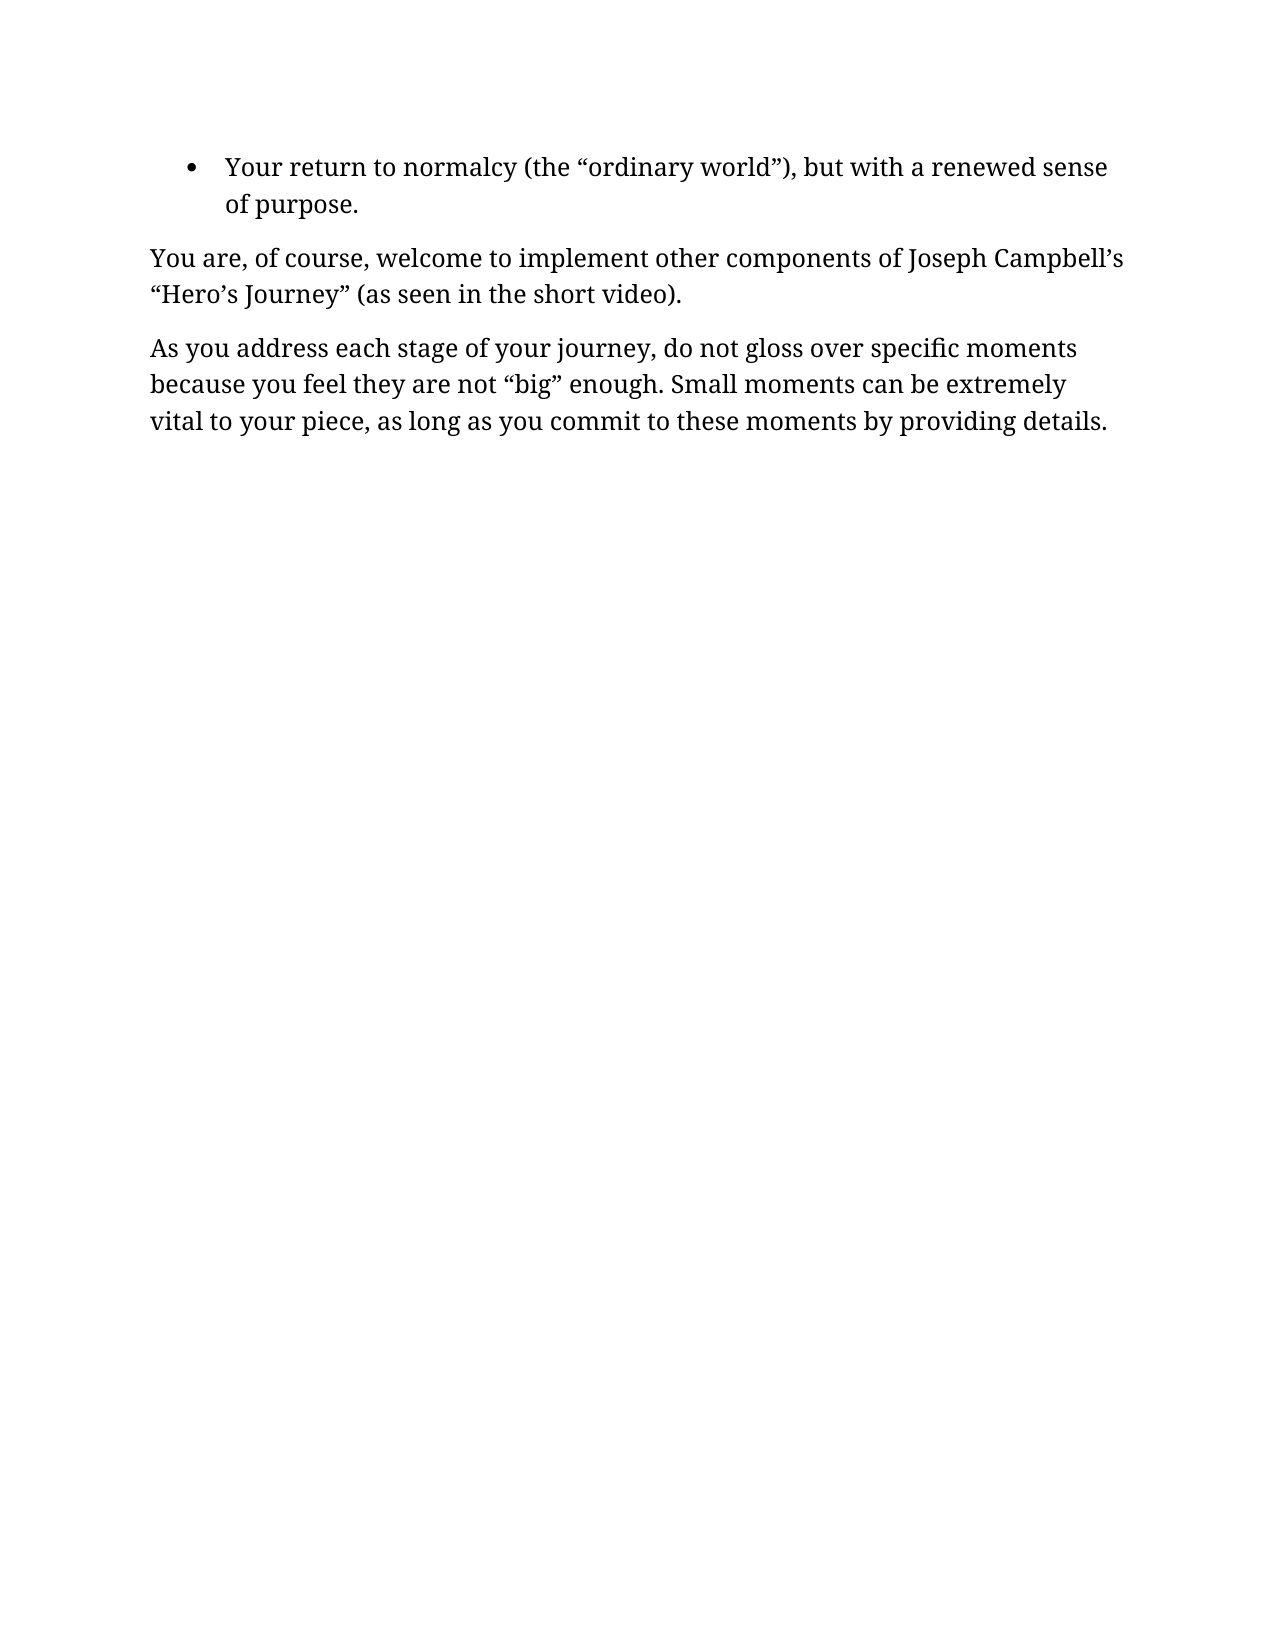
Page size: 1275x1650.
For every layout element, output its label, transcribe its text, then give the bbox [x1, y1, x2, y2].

list Your return to normalcy (the “ordinary world”), but with a renewed sense of purpose. [187, 150, 1125, 221]
text You are, of course, welcome to implement other components of Joseph Campbell’s “Hero’s Journey” (as seen in the short video). [150, 240, 1125, 311]
text As you address each stage of your journey, do not gloss over specific moments because you feel they are not “big” enough. Small moments can be extremely vital to your piece, as long as you commit to these moments by providing details. [150, 330, 1125, 438]
